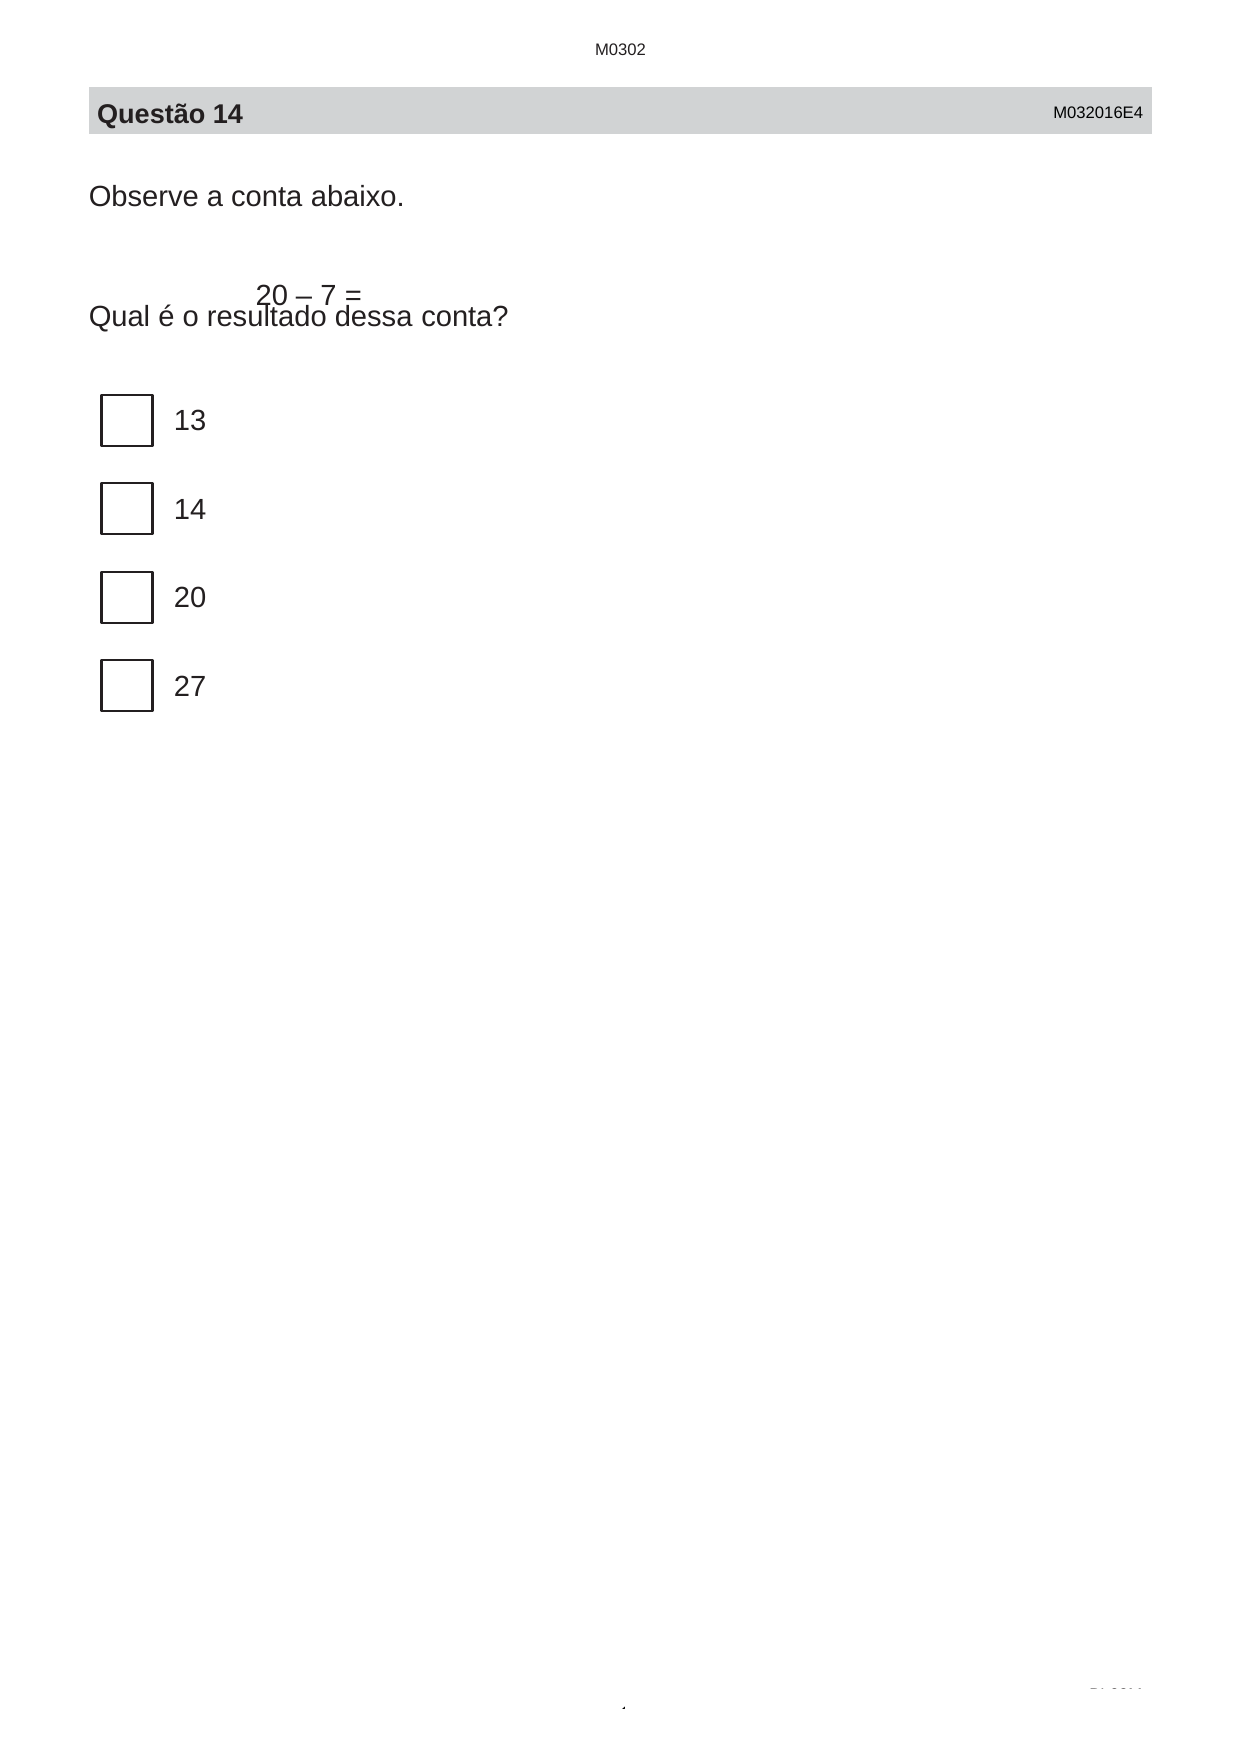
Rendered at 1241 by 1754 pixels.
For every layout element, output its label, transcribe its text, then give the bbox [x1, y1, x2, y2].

text Qual é o resultado dessa conta? [88, 298, 1163, 332]
text 27 [174, 669, 1163, 703]
text 13 [174, 403, 1163, 437]
text 20 [174, 581, 1163, 614]
text 14 [174, 492, 1163, 526]
text M0302 [593, 39, 647, 58]
text Observe a conta abaixo. [88, 178, 1163, 212]
